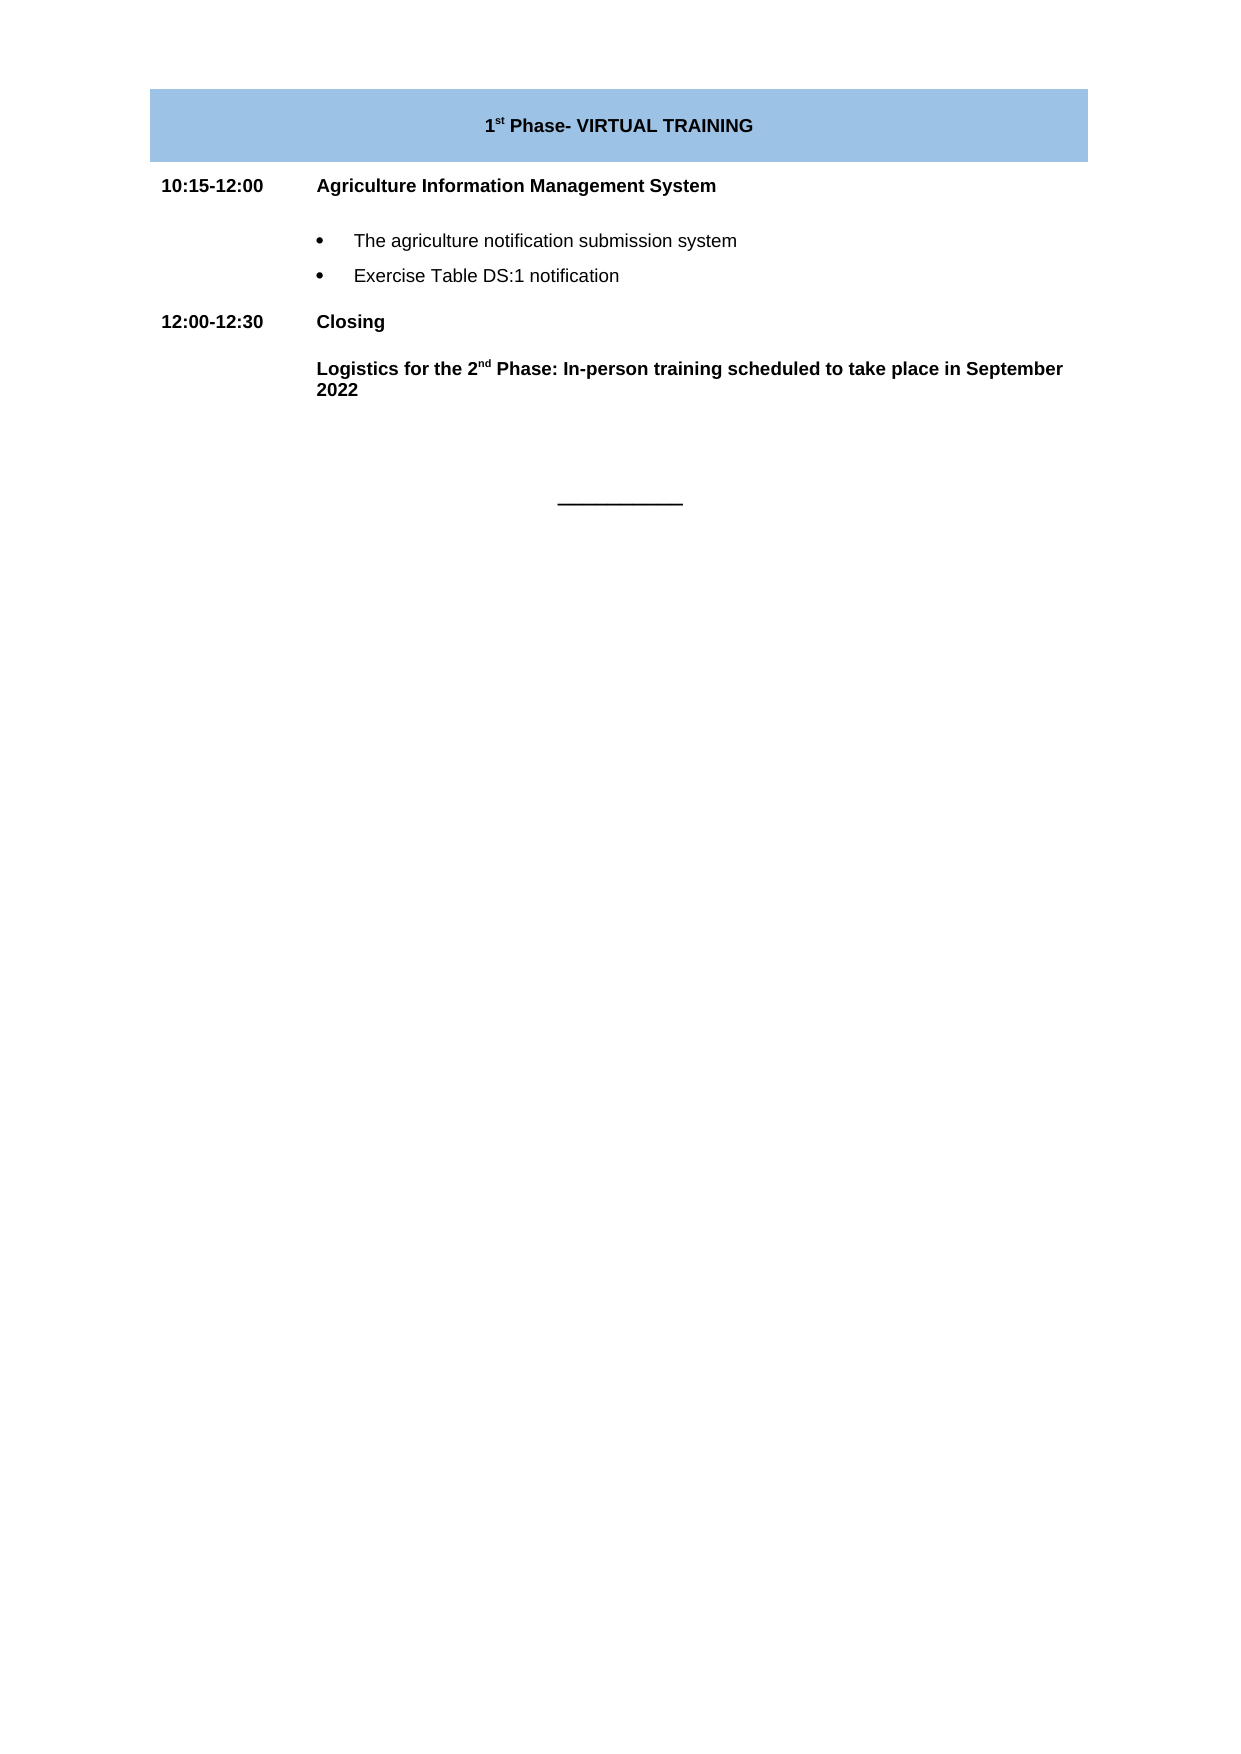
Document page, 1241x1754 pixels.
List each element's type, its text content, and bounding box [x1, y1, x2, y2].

table_header 1st Phase- VIRTUAL TRAINING [150, 89, 1088, 162]
table_cell 12:00-12:30 [150, 299, 305, 413]
table_cell Agriculture Information Management System The agriculture notification submission system Exercise Table DS:1 notification [305, 162, 1090, 298]
table_cell 10:15-12:00 [150, 162, 305, 298]
table_cell Closing Logistics for the 2nd Phase: In-person training scheduled to take place in September 2022 [305, 299, 1090, 413]
text __________ [150, 479, 1090, 508]
